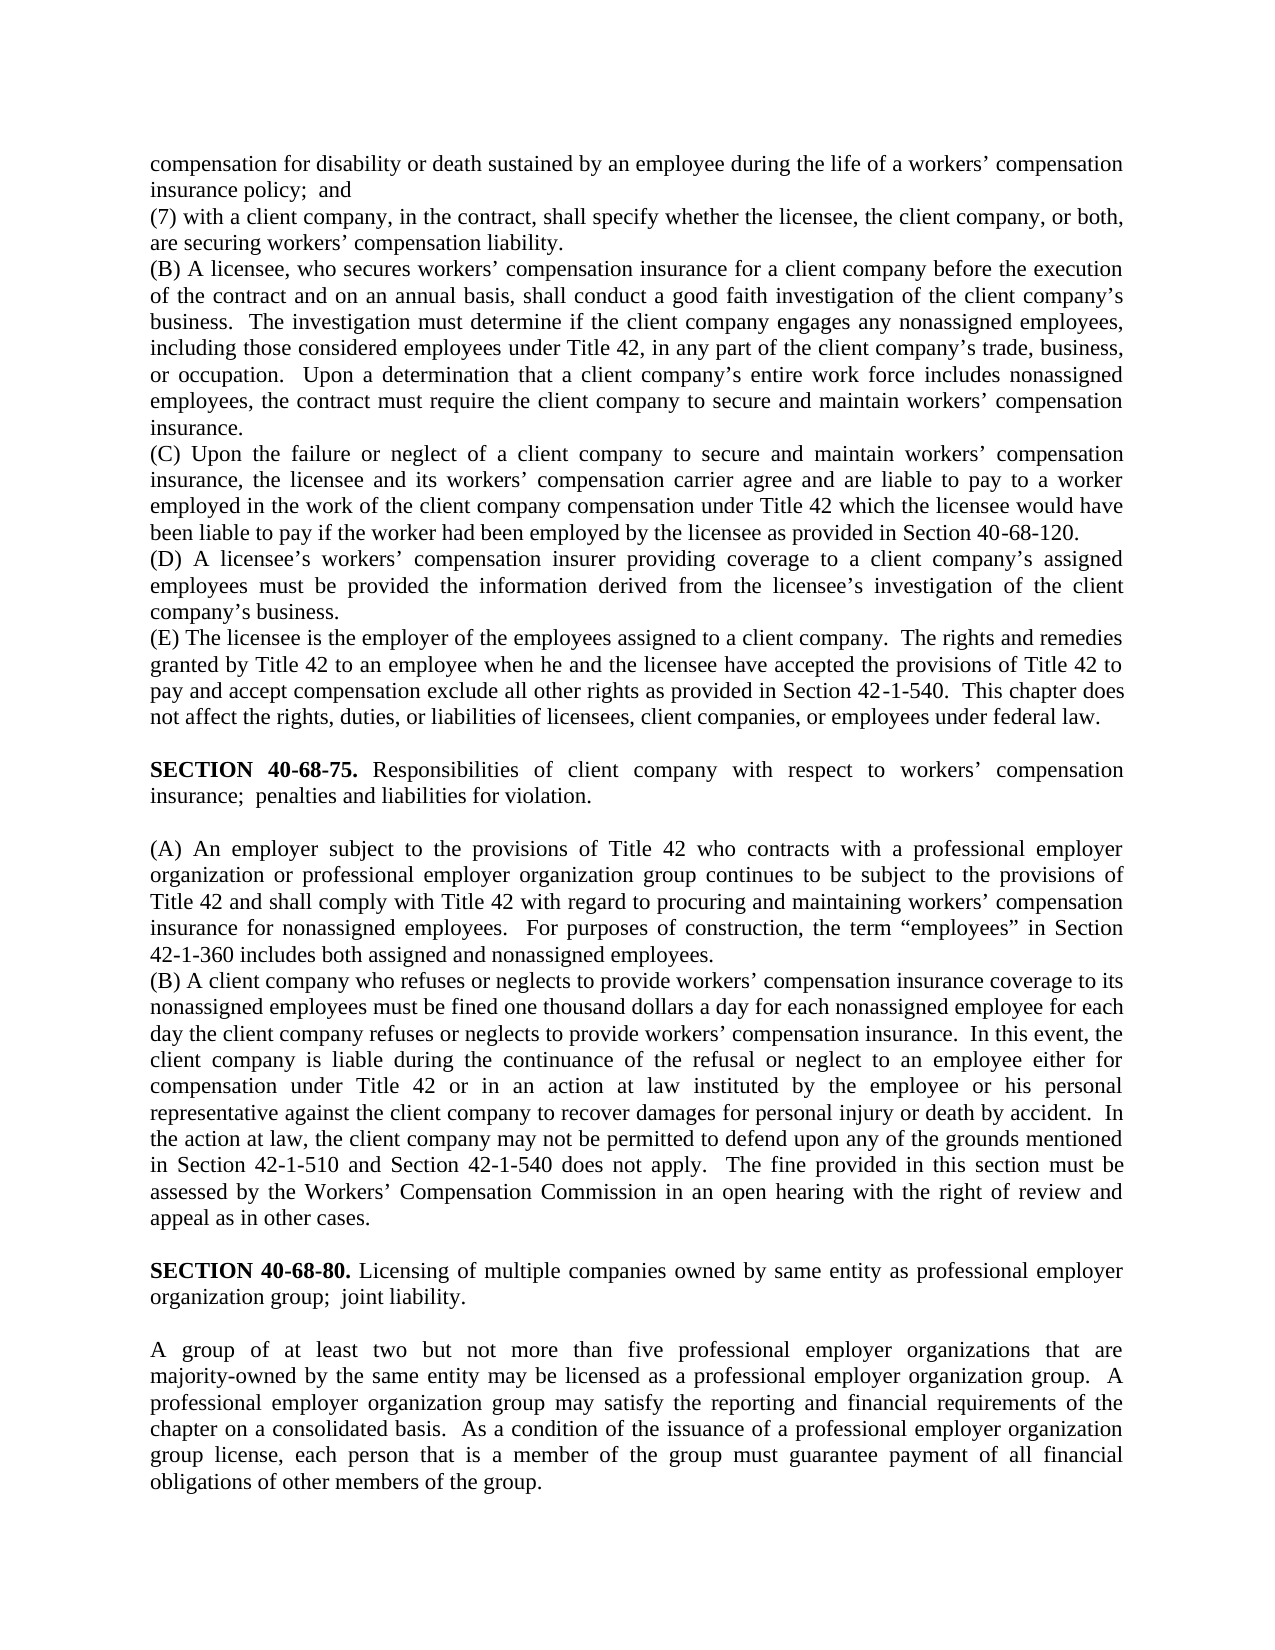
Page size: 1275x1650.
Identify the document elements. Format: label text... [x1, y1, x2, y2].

text SECTION 40-68-75. Responsibilities of client company with respect to workers’ compensation insurance; penalties and liabilities for violation. [150, 756, 1125, 809]
text (B) A client company who refuses or neglects to provide workers’ compensation insurance coverage to its nonassigned employees must be fined one thousand dollars a day for each nonassigned employee for each day the client company refuses or neglects to provide workers’ compensation insurance. In this event, the client company is liable during the continuance of the refusal or neglect to an employee either for compensation under Title 42 or in an action at law instituted by the employee or his personal representative against the client company to recover damages for personal injury or death by accident. In the action at law, the client company may not be permitted to defend upon any of the grounds mentioned in Section 42-1-510 and Section 42-1-540 does not apply. The fine provided in this section must be assessed by the Workers’ Compensation Commission in an open hearing with the right of review and appeal as in other cases. [150, 967, 1125, 1231]
text (7) with a client company, in the contract, shall specify whether the licensee, the client company, or both, are securing workers’ compensation liability. [150, 203, 1125, 255]
text (B) A licensee, who secures workers’ compensation insurance for a client company before the execution of the contract and on an annual basis, shall conduct a good faith investigation of the client company’s business. The investigation must determine if the client company engages any nonassigned employees, including those considered employees under Title 42, in any part of the client company’s trade, business, or occupation. Upon a determination that a client company’s entire work force includes nonassigned employees, the contract must require the client company to secure and maintain workers’ compensation insurance. [150, 255, 1125, 440]
text (E) The licensee is the employer of the employees assigned to a client company. The rights and remedies granted by Title 42 to an employee when he and the licensee have accepted the provisions of Title 42 to pay and accept compensation exclude all other rights as provided in Section 42-1-540. This chapter does not affect the rights, duties, or liabilities of licensees, client companies, or employees under federal law. [150, 624, 1125, 730]
text (D) A licensee’s workers’ compensation insurer providing coverage to a client company’s assigned employees must be provided the information derived from the licensee’s investigation of the client company’s business. [150, 545, 1125, 624]
text (C) Upon the failure or neglect of a client company to secure and maintain workers’ compensation insurance, the licensee and its workers’ compensation carrier agree and are liable to pay to a worker employed in the work of the client company compensation under Title 42 which the licensee would have been liable to pay if the worker had been employed by the licensee as provided in Section 40-68-120. [150, 440, 1125, 545]
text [150, 150, 1125, 203]
text SECTION 40-68-80. Licensing of multiple companies owned by same entity as professional employer organization group; joint liability. [150, 1257, 1125, 1309]
text (A) An employer subject to the provisions of Title 42 who contracts with a professional employer organization or professional employer organization group continues to be subject to the provisions of Title 42 and shall comply with Title 42 with regard to procuring and maintaining workers’ compensation insurance for nonassigned employees. For purposes of construction, the term “employees” in Section 42-1-360 includes both assigned and nonassigned employees. [150, 835, 1125, 967]
text A group of at least two but not more than five professional employer organizations that are majority-owned by the same entity may be licensed as a professional employer organization group. A professional employer organization group may satisfy the reporting and financial requirements of the chapter on a consolidated basis. As a condition of the issuance of a professional employer organization group license, each person that is a member of the group must guarantee payment of all financial obligations of other members of the group. [150, 1336, 1125, 1494]
